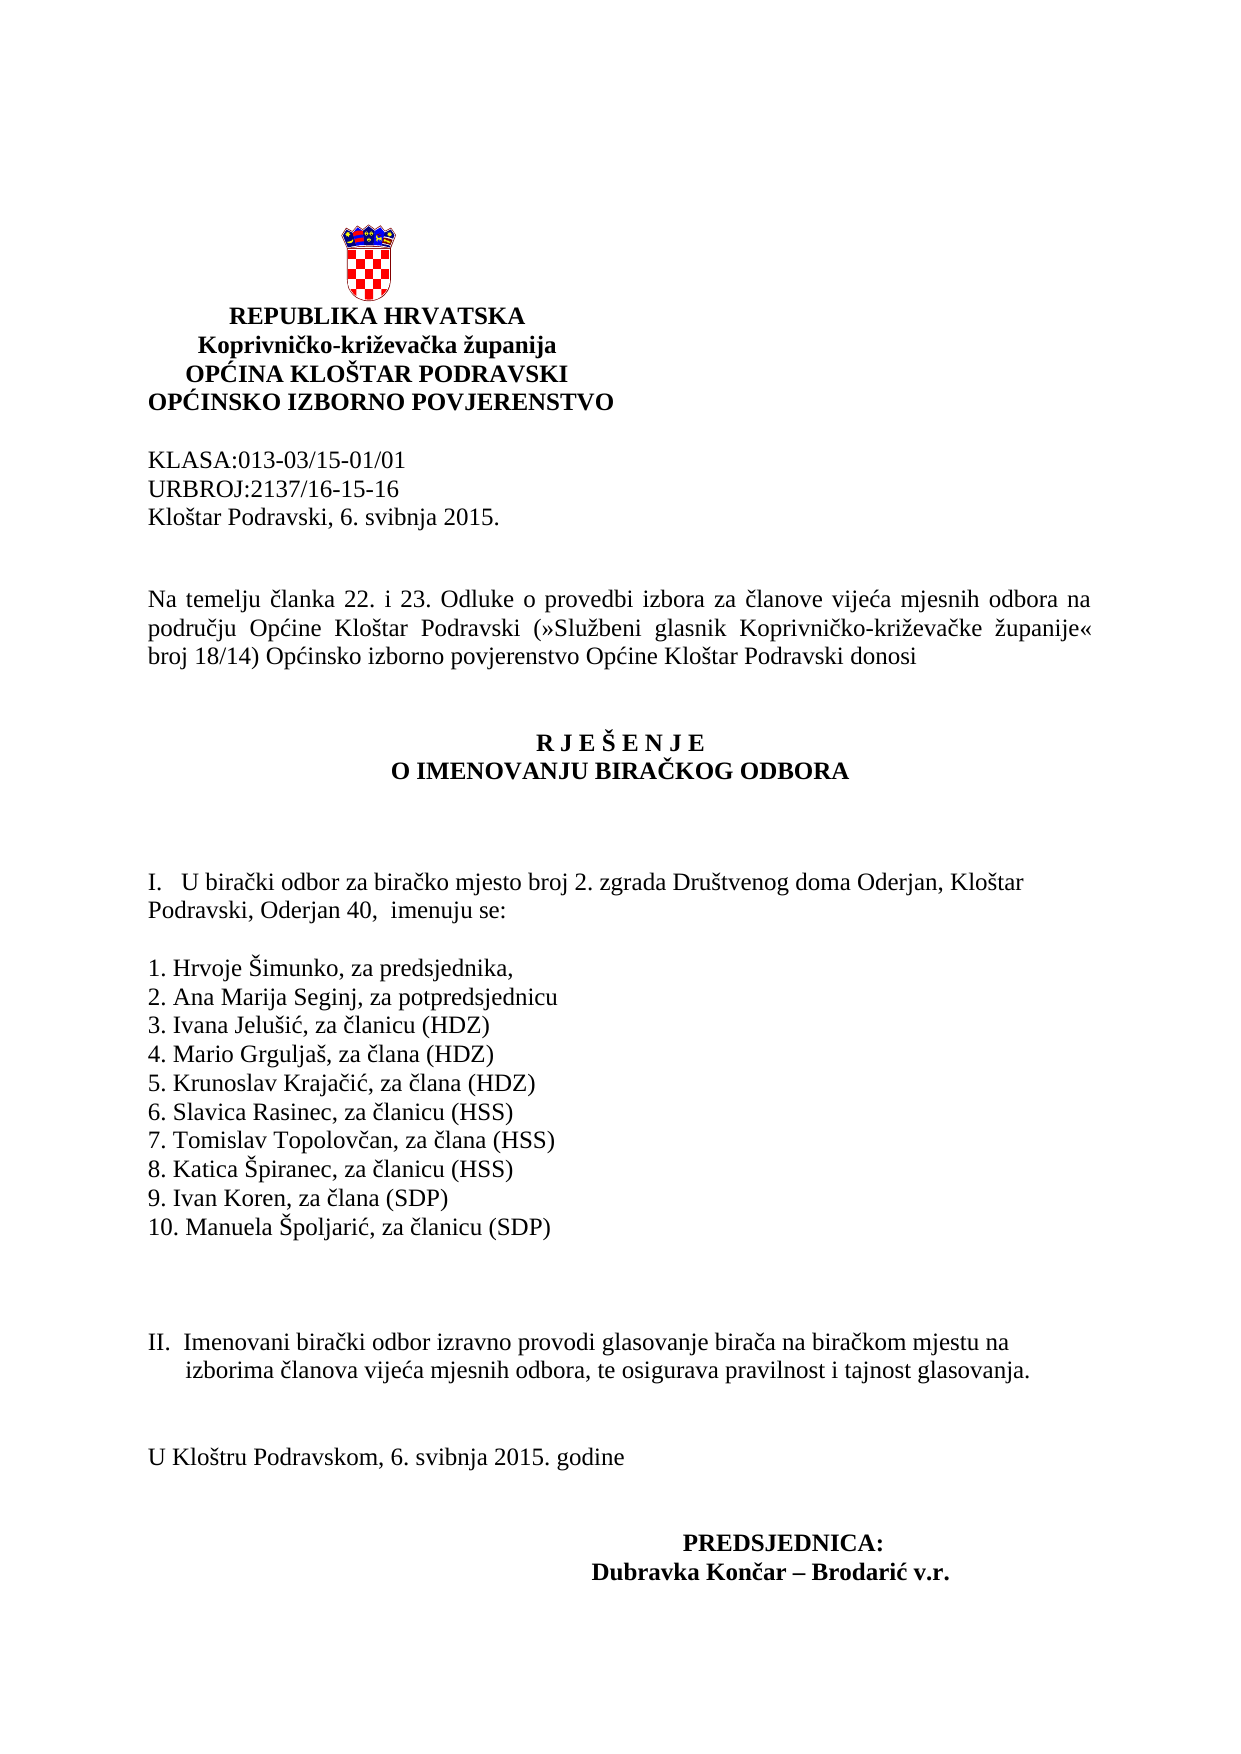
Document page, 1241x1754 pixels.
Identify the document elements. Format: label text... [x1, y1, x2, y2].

text 10. Manuela Špoljarić, za članicu (SDP) [148, 1212, 1093, 1241]
text Koprivničko-križevačka županija [148, 330, 1093, 359]
text Na temelju članka 22. i 23. Odluke o provedbi izbora za članove vijeća mjesnih odbora na području Općine Kloštar Podravski (»Službeni glasnik Koprivničko-križevačke županije« broj 18/14) Općinsko izborno povjerenstvo Općine Kloštar Podravski donosi [148, 584, 1093, 670]
text II. Imenovani birački odbor izravno provodi glasovanje birača na biračkom mjestu na [148, 1327, 1093, 1356]
text KLASA:013-03/15-01/01 [148, 445, 1093, 474]
text 6. Slavica Rasinec, za članicu (HSS) [148, 1097, 1093, 1126]
text 1. Hrvoje Šimunko, za predsjednika, [148, 953, 1093, 982]
text 4. Mario Grguljaš, za člana (HDZ) [148, 1039, 1093, 1068]
text PREDSJEDNICA: [590, 1528, 1093, 1557]
text Dubravka Končar – Brodarić v.r. [148, 1557, 1093, 1586]
text OPĆINA KLOŠTAR PODRAVSKI [148, 359, 1093, 387]
text 5. Krunoslav Krajačić, za člana (HDZ) [148, 1068, 1093, 1097]
text 3. Ivana Jelušić, za članicu (HDZ) [148, 1011, 1093, 1039]
text R J E Š E N J E [148, 728, 1093, 756]
text I. U birački odbor za biračko mjesto broj 2. zgrada Društvenog doma Oderjan, Kloštar Podravski, Oderjan 40, imenuju se: [148, 867, 1093, 924]
text OPĆINSKO IZBORNO POVJERENSTVO [148, 387, 1093, 416]
text izborima članova vijeća mjesnih odbora, te osigurava pravilnost i tajnost glasovanja. [148, 1356, 1093, 1384]
text Kloštar Podravski, 6. svibnja 2015. [148, 502, 1093, 531]
text 2. Ana Marija Seginj, za potpredsjednicu [148, 982, 1093, 1011]
text U Kloštru Podravskom, 6. svibnja 2015. godine [148, 1442, 1093, 1471]
text O IMENOVANJU BIRAČKOG ODBORA [148, 756, 1093, 785]
text REPUBLIKA HRVATSKA [148, 301, 1093, 330]
text 7. Tomislav Topolovčan, za člana (HSS) [148, 1126, 1093, 1154]
text URBROJ:2137/16-15-16 [148, 474, 1093, 502]
text 9. Ivan Koren, za člana (SDP) [148, 1183, 1093, 1212]
text 8. Katica Špiranec, za članicu (HSS) [148, 1154, 1093, 1183]
